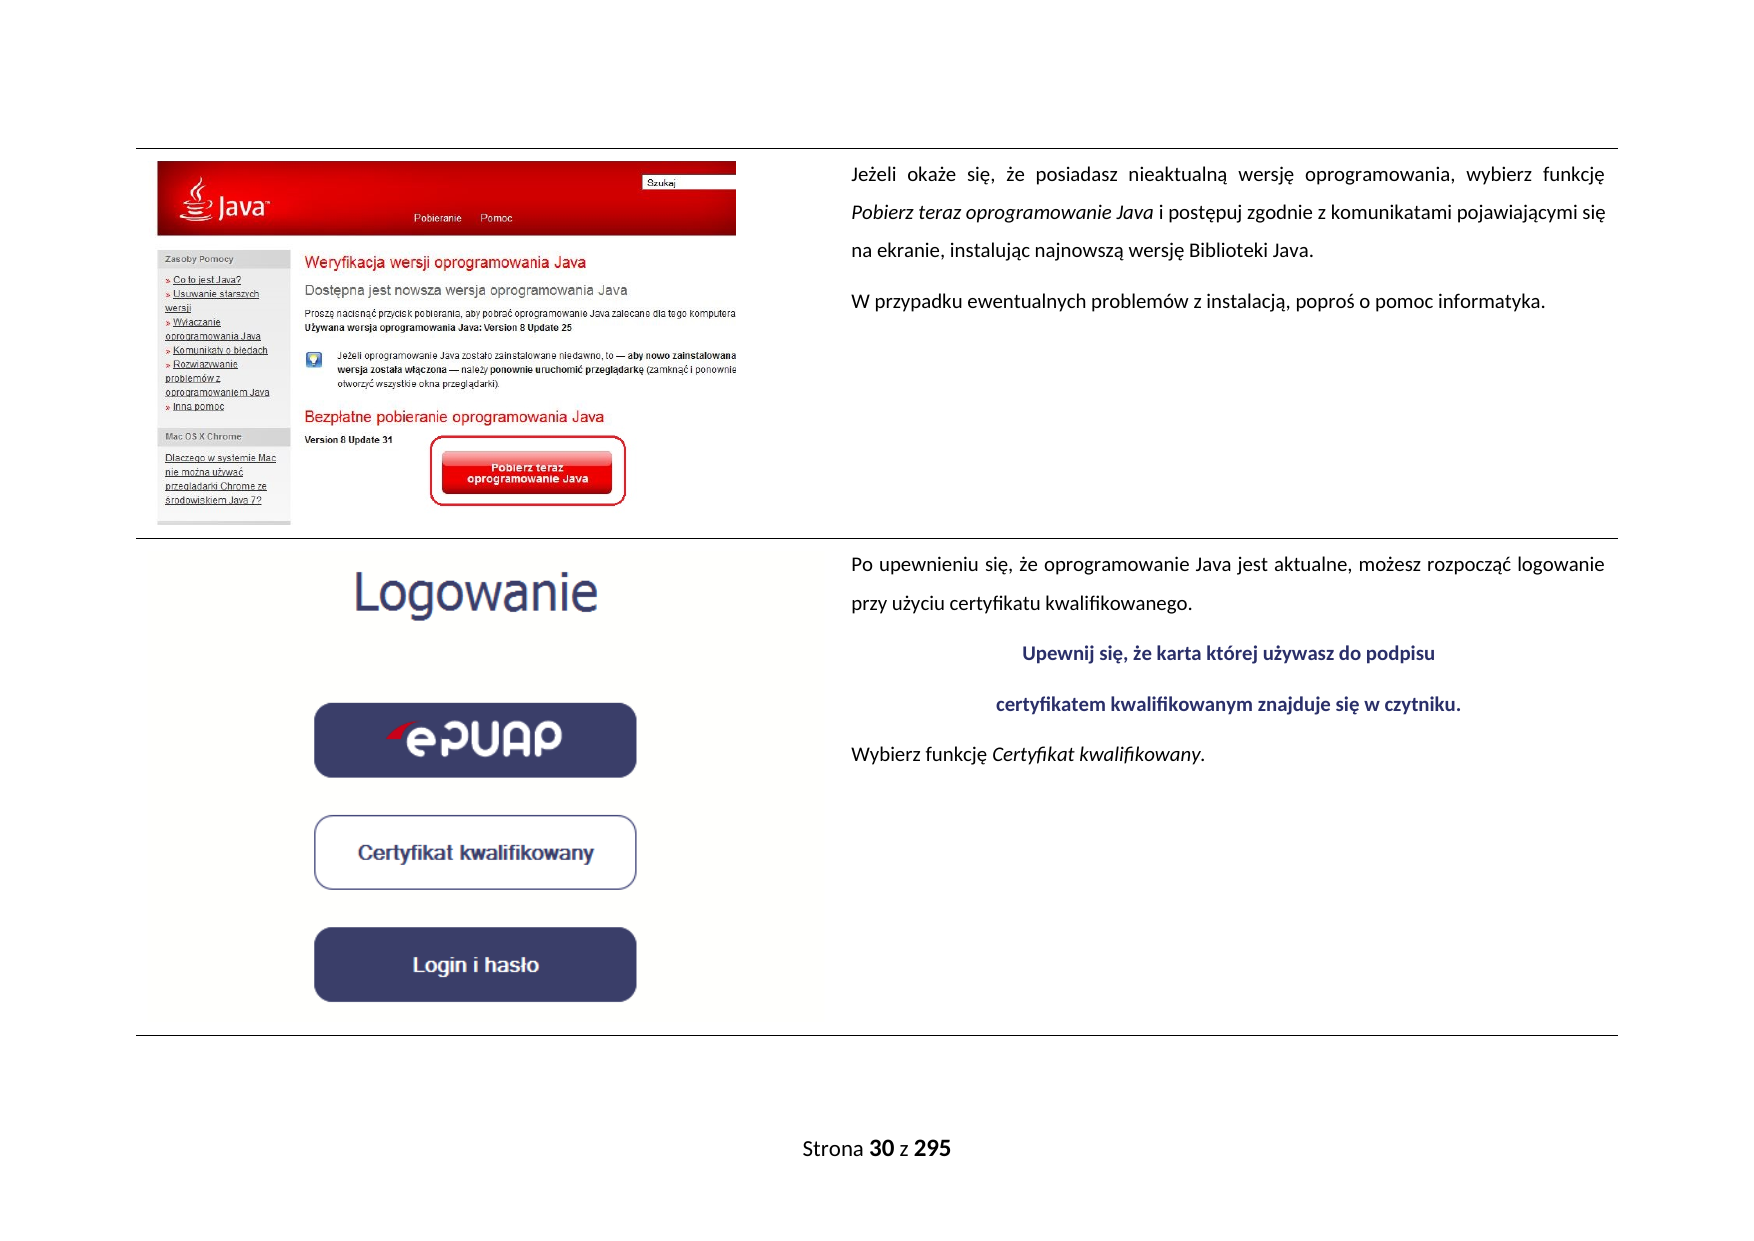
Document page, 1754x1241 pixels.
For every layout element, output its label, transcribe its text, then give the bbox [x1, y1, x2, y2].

table_cell Jeżeli okaże się, że posiadasz nieaktualną wersję oprogramowania, wybierz funkcję Pobierz teraz oprogramowanie Java i postępuj zgodnie z komunikatami pojawiającymi się na ekranie, instalując najnowszą wersję Biblioteki Java. W przypadku ewentualnych problemów z instalacją, poproś o pomoc informatyka. [840, 149, 1618, 538]
table_cell [136, 539, 840, 1034]
table_cell Po upewnieniu się, że oprogramowanie Java jest aktualne, możesz rozpocząć logowanie przy użyciu certyfikatu kwalifikowanego. Upewnij się, że karta której używasz do podpisu certyfikatem kwalifikowanym znajduje się w czytniku. Wybierz funkcję Certyfikat kwalifikowany. [840, 539, 1618, 1034]
picture [147, 551, 825, 1022]
picture [147, 161, 736, 525]
table_cell [136, 149, 840, 538]
